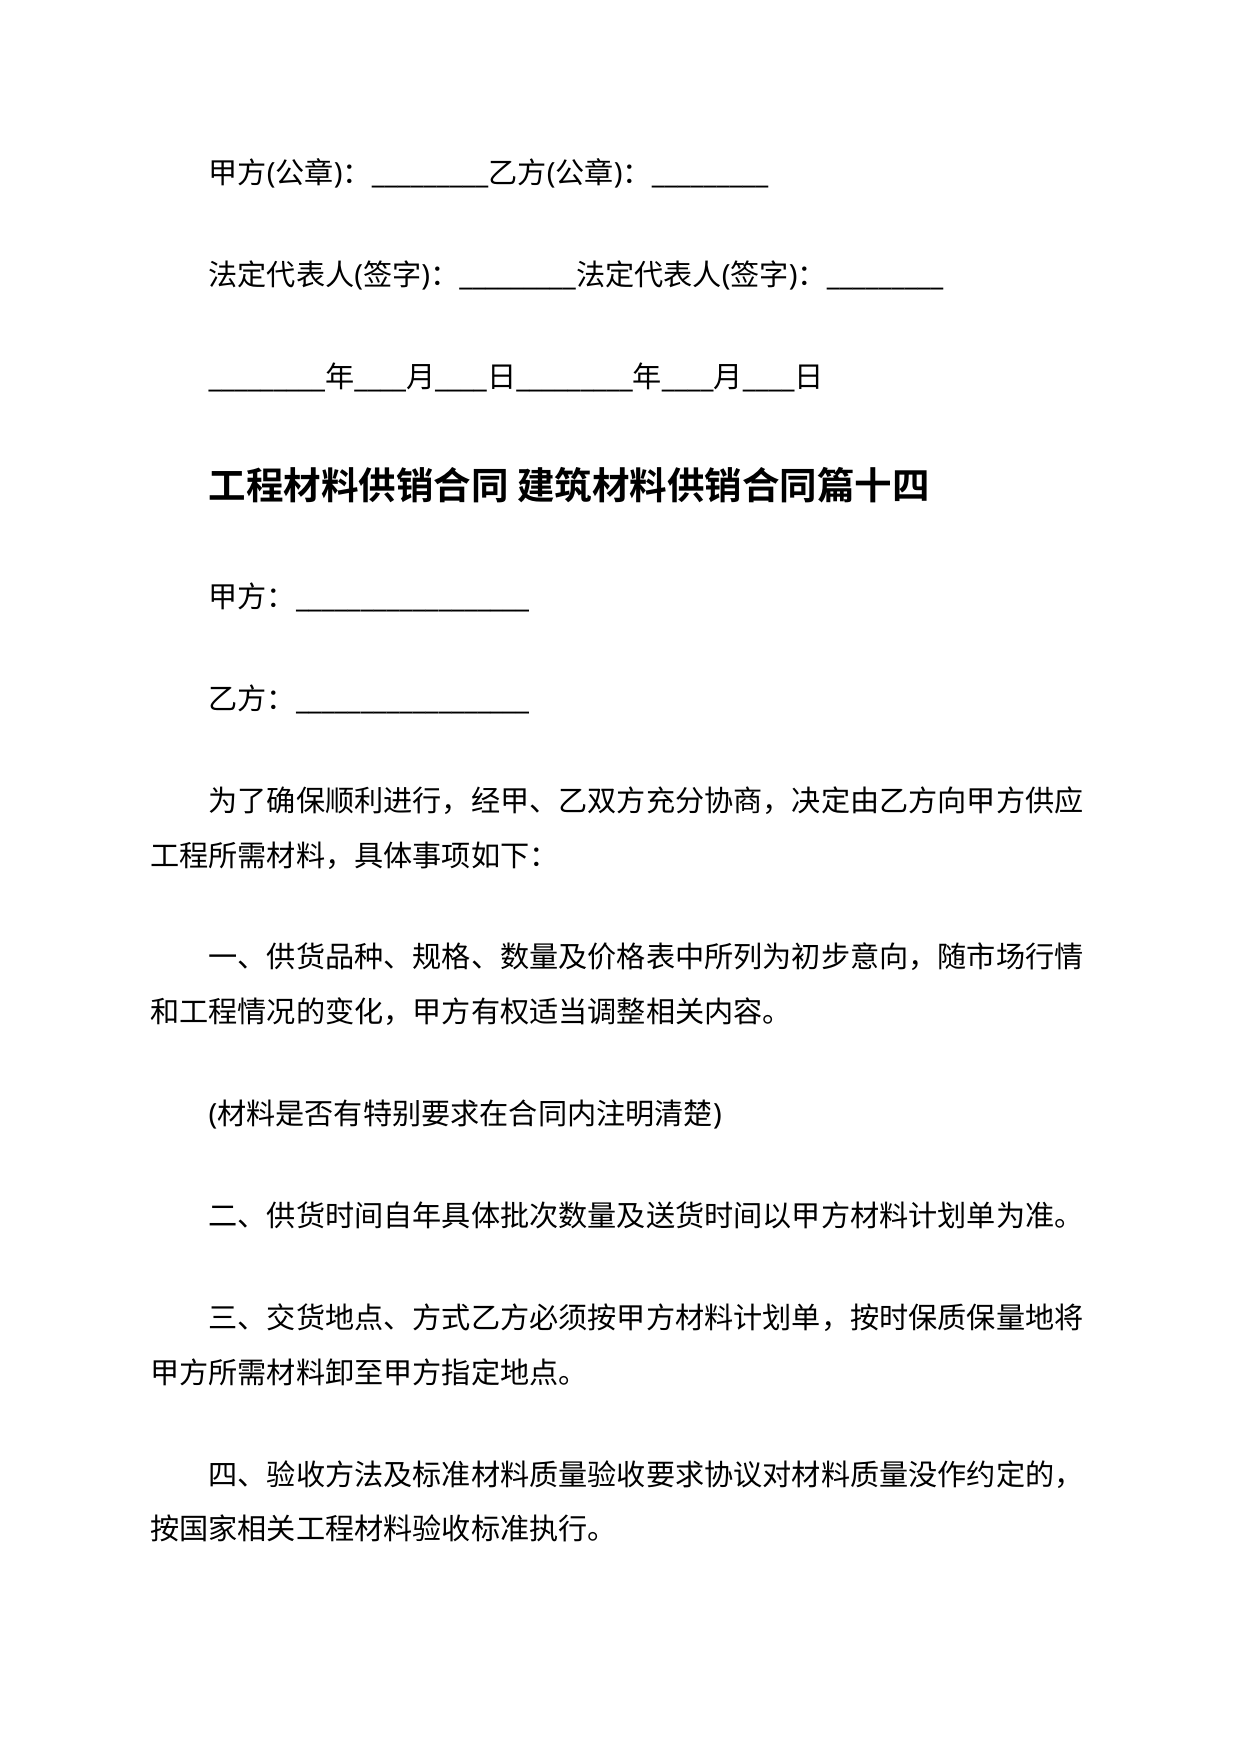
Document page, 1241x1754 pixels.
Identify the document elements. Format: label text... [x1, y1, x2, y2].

text 甲方：__________________ [150, 573, 1090, 616]
text 三、交货地点、方式乙方必须按甲方材料计划单，按时保质保量地将甲方所需材料卸至甲方指定地点。 [150, 1294, 1090, 1392]
text _________年____月____日_________年____月____日 [150, 354, 1090, 396]
text 二、供货时间自年具体批次数量及送货时间以甲方材料计划单为准。 [150, 1193, 1090, 1235]
text 一、供货品种、规格、数量及价格表中所列为初步意向，随市场行情和工程情况的变化，甲方有权适当调整相关内容。 [150, 934, 1090, 1031]
text 为了确保顺利进行，经甲、乙双方充分协商，决定由乙方向甲方供应工程所需材料，具体事项如下： [150, 777, 1090, 874]
text 工程材料供销合同 建筑材料供销合同篇十四 [150, 456, 1090, 510]
text 甲方(公章)：_________乙方(公章)：_________ [150, 150, 1090, 192]
text 四、验收方法及标准材料质量验收要求协议对材料质量没作约定的，按国家相关工程材料验收标准执行。 [150, 1451, 1090, 1548]
text 乙方：__________________ [150, 675, 1090, 718]
text 法定代表人(签字)：_________法定代表人(签字)：_________ [150, 252, 1090, 294]
text (材料是否有特别要求在合同内注明清楚) [150, 1091, 1090, 1133]
